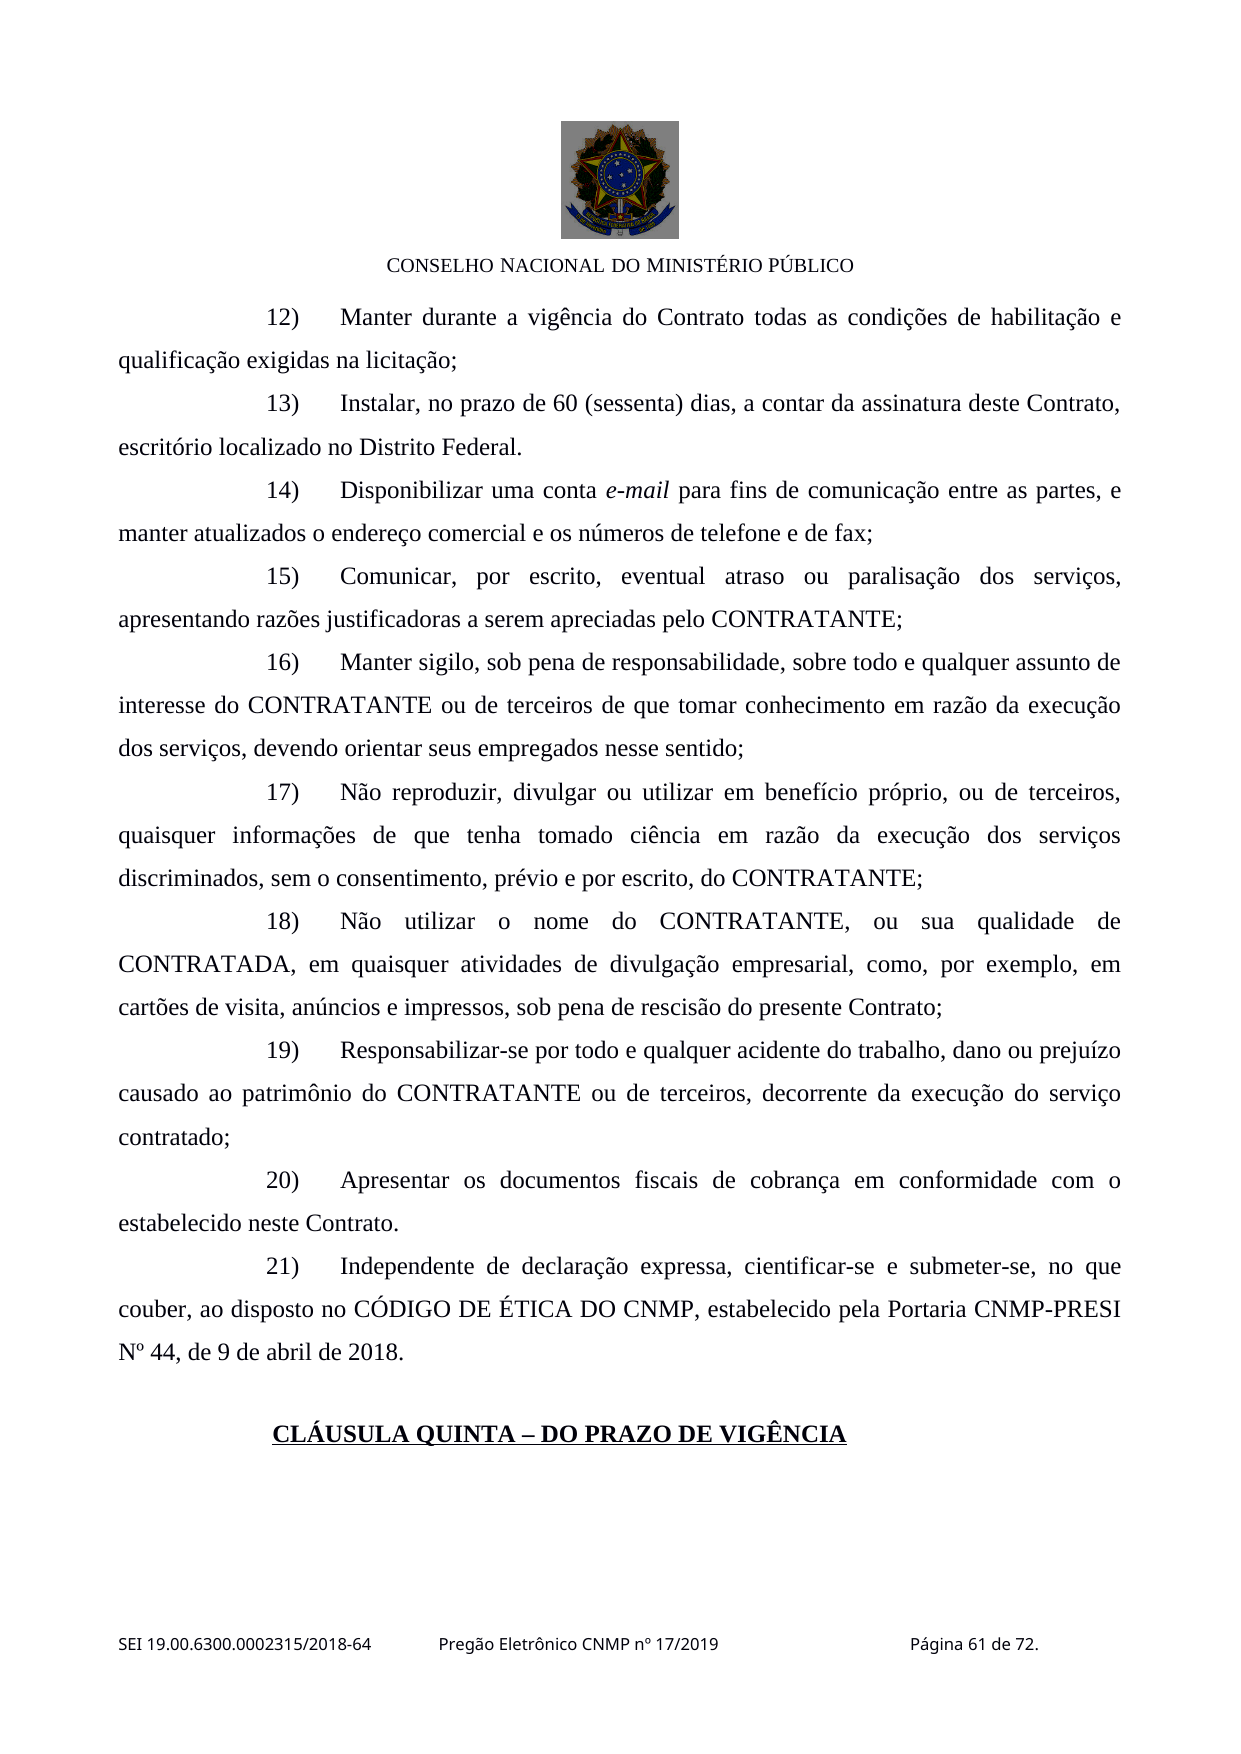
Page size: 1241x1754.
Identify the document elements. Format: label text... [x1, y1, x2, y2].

list Instalar, no prazo de 60 (sessenta) dias, a contar da assinatura deste Contrato, escritório localizado no Distrito Federal. [118, 388, 1122, 460]
list Não reproduzir, divulgar ou utilizar em benefício próprio, ou de terceiros, quaisquer informações de que tenha tomado ciência em razão da execução dos serviços discriminados, sem o consentimento, prévio e por escrito, do CONTRATANTE; [118, 777, 1122, 892]
list Apresentar os documentos fiscais de cobrança em conformidade com o estabelecido neste Contrato. [118, 1165, 1122, 1237]
list Responsabilizar-se por todo e qualquer acidente do trabalho, dano ou prejuízo causado ao patrimônio do CONTRATANTE ou de terceiros, decorrente da execução do serviço contratado; [118, 1035, 1122, 1150]
list Não utilizar o nome do CONTRATANTE, ou sua qualidade de CONTRATADA, em quaisquer atividades de divulgação empresarial, como, por exemplo, em cartões de visita, anúncios e impressos, sob pena de rescisão do presente Contrato; [118, 906, 1122, 1021]
list Manter sigilo, sob pena de responsabilidade, sobre todo e qualquer assunto de interesse do CONTRATANTE ou de terceiros de que tomar conhecimento em razão da execução dos serviços, devendo orientar seus empregados nesse sentido; [118, 647, 1122, 762]
list Manter durante a vigência do Contrato todas as condições de habilitação e qualificação exigidas na licitação; [118, 302, 1122, 374]
text CLÁUSULA QUINTA – DO PRAZO DE VIGÊNCIA [118, 1419, 1122, 1447]
list Disponibilizar uma conta e-mail para fins de comunicação entre as partes, e manter atualizados o endereço comercial e os números de telefone e de fax; [118, 475, 1122, 547]
list Comunicar, por escrito, eventual atraso ou paralisação dos serviços, apresentando razões justificadoras a serem apreciadas pelo CONTRATANTE; [118, 561, 1122, 633]
list Independente de declaração expressa, cientificar-se e submeter-se, no que couber, ao disposto no CÓDIGO DE ÉTICA DO CNMP, estabelecido pela Portaria CNMP-PRESI Nº 44, de 9 de abril de 2018. [118, 1251, 1122, 1366]
